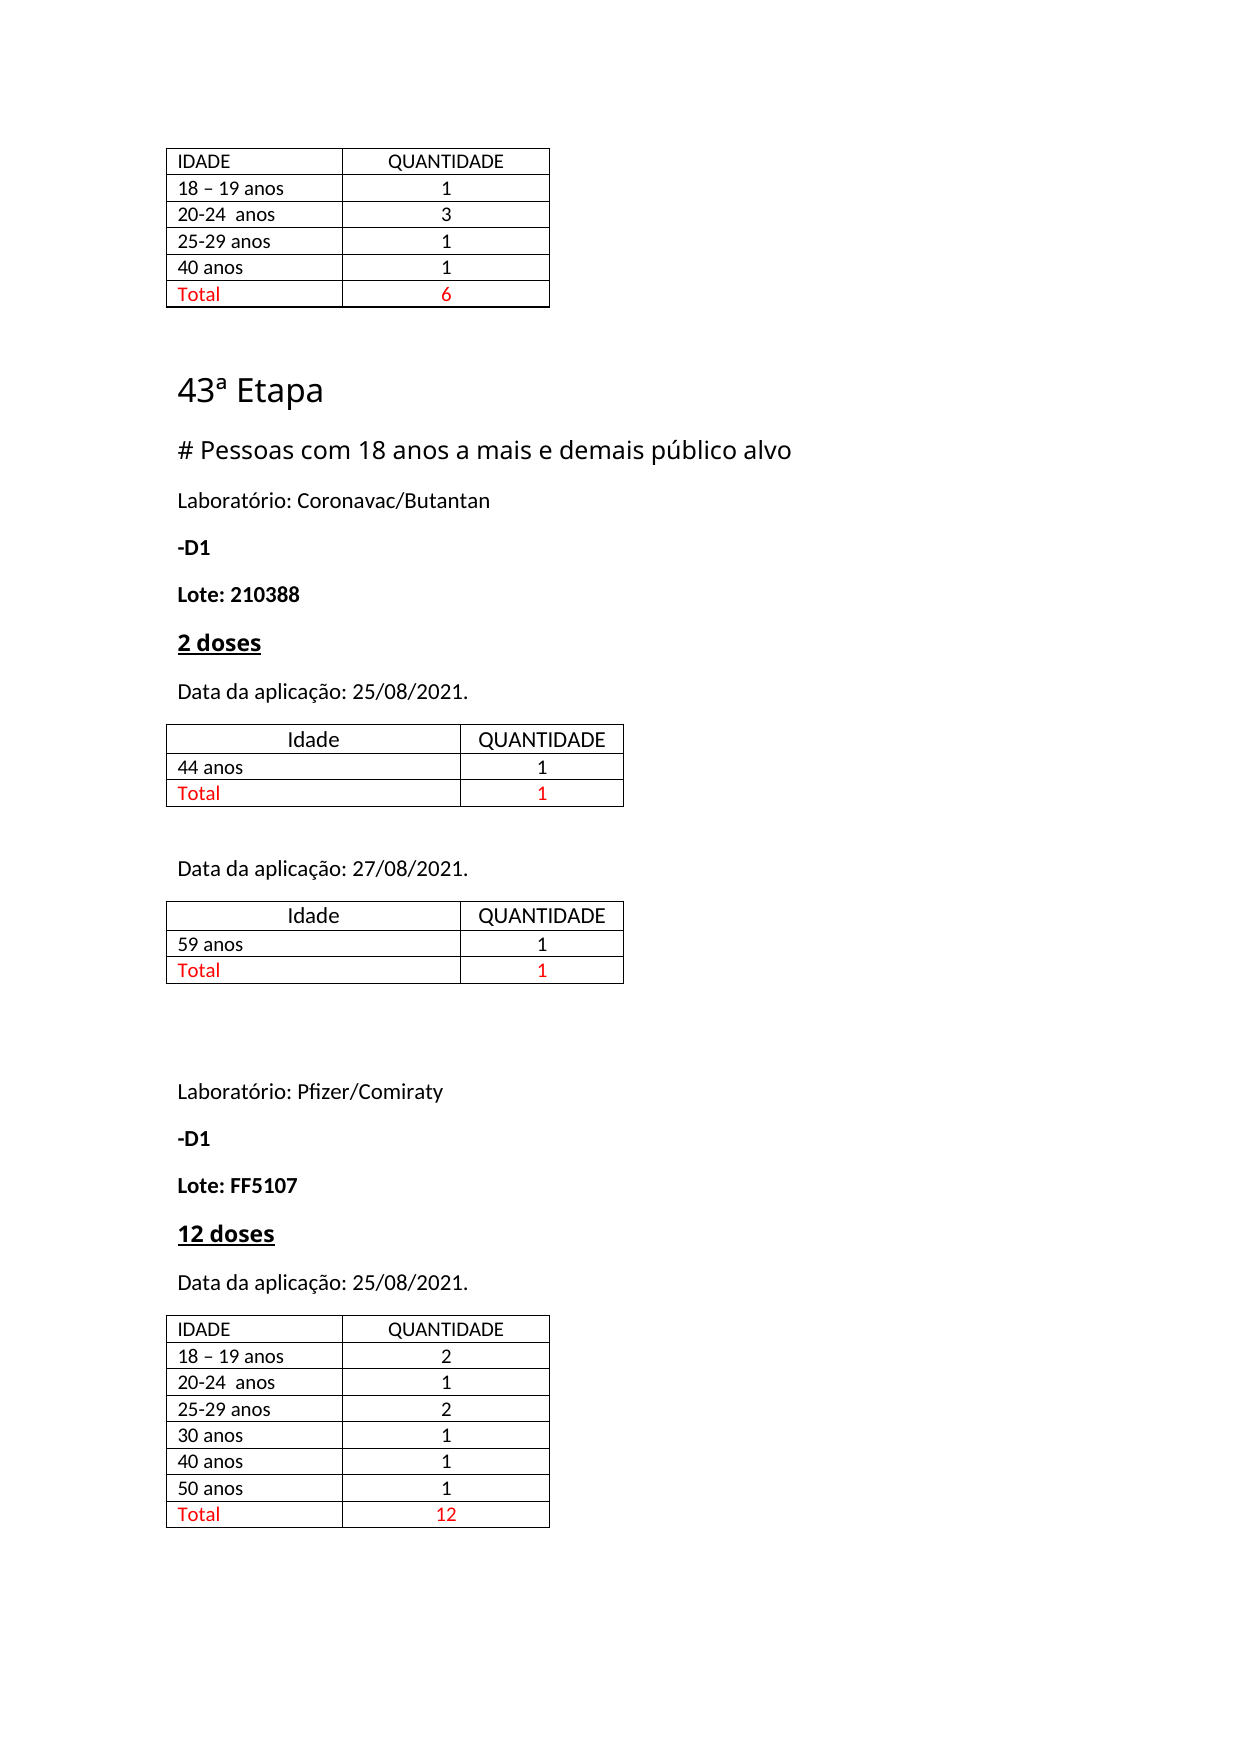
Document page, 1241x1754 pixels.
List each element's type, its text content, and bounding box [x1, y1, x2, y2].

table_cell 44 anos [167, 754, 460, 779]
table_cell 1 [343, 1422, 549, 1448]
table_header IDADE [167, 149, 342, 174]
table_cell 18 – 19 anos [167, 1343, 342, 1368]
table_cell 1 [343, 1475, 549, 1501]
text 12 doses [177, 1218, 1063, 1249]
table_cell 3 [343, 202, 549, 227]
text Laboratório: Coronavac/Butantan [177, 486, 1063, 514]
table_cell 1 [343, 255, 549, 280]
table_header Idade [167, 725, 460, 753]
text Data da aplicação: 27/08/2021. [177, 854, 1063, 882]
table_cell Total [167, 281, 342, 306]
table_header QUANTIDADE [343, 1316, 549, 1342]
table_cell 20-24 anos [167, 1369, 342, 1395]
table_cell 1 [461, 957, 623, 983]
table_cell 40 anos [167, 1449, 342, 1474]
table_cell Total [167, 780, 460, 806]
text Lote: 210388 [177, 580, 1063, 608]
table_cell 1 [461, 754, 623, 779]
table_cell 1 [343, 175, 549, 201]
text Laboratório: Pfizer/Comiraty [177, 1077, 1063, 1105]
table_header IDADE [167, 1316, 342, 1342]
table_header QUANTIDADE [461, 725, 623, 753]
table_cell 20-24 anos [167, 202, 342, 227]
table_cell 12 [343, 1502, 549, 1527]
table_cell 30 anos [167, 1422, 342, 1448]
table_cell 1 [461, 931, 623, 956]
table_cell 50 anos [167, 1475, 342, 1501]
table_cell Total [167, 1502, 342, 1527]
table_cell 1 [343, 1449, 549, 1474]
table_cell 25-29 anos [167, 228, 342, 253]
table_header QUANTIDADE [461, 902, 623, 930]
table_cell 1 [343, 1369, 549, 1395]
text 43ª Etapa [177, 367, 1063, 412]
table_cell 18 – 19 anos [167, 175, 342, 201]
text -D1 [177, 533, 1063, 561]
text Lote: FF5107 [177, 1171, 1063, 1199]
table_cell 2 [343, 1343, 549, 1368]
text Data da aplicação: 25/08/2021. [177, 1268, 1063, 1296]
table_header QUANTIDADE [343, 149, 549, 174]
text -D1 [177, 1124, 1063, 1152]
table_cell 1 [343, 228, 549, 253]
table_cell Total [167, 957, 460, 983]
table_cell 40 anos [167, 255, 342, 280]
table_header Idade [167, 902, 460, 930]
text 2 doses [177, 627, 1063, 658]
table_cell 59 anos [167, 931, 460, 956]
text # Pessoas com 18 anos a mais e demais público alvo [177, 432, 1063, 467]
table_cell 2 [343, 1396, 549, 1421]
table_cell 6 [343, 281, 549, 306]
table_cell 1 [461, 780, 623, 806]
text Data da aplicação: 25/08/2021. [177, 677, 1063, 705]
table_cell 25-29 anos [167, 1396, 342, 1421]
